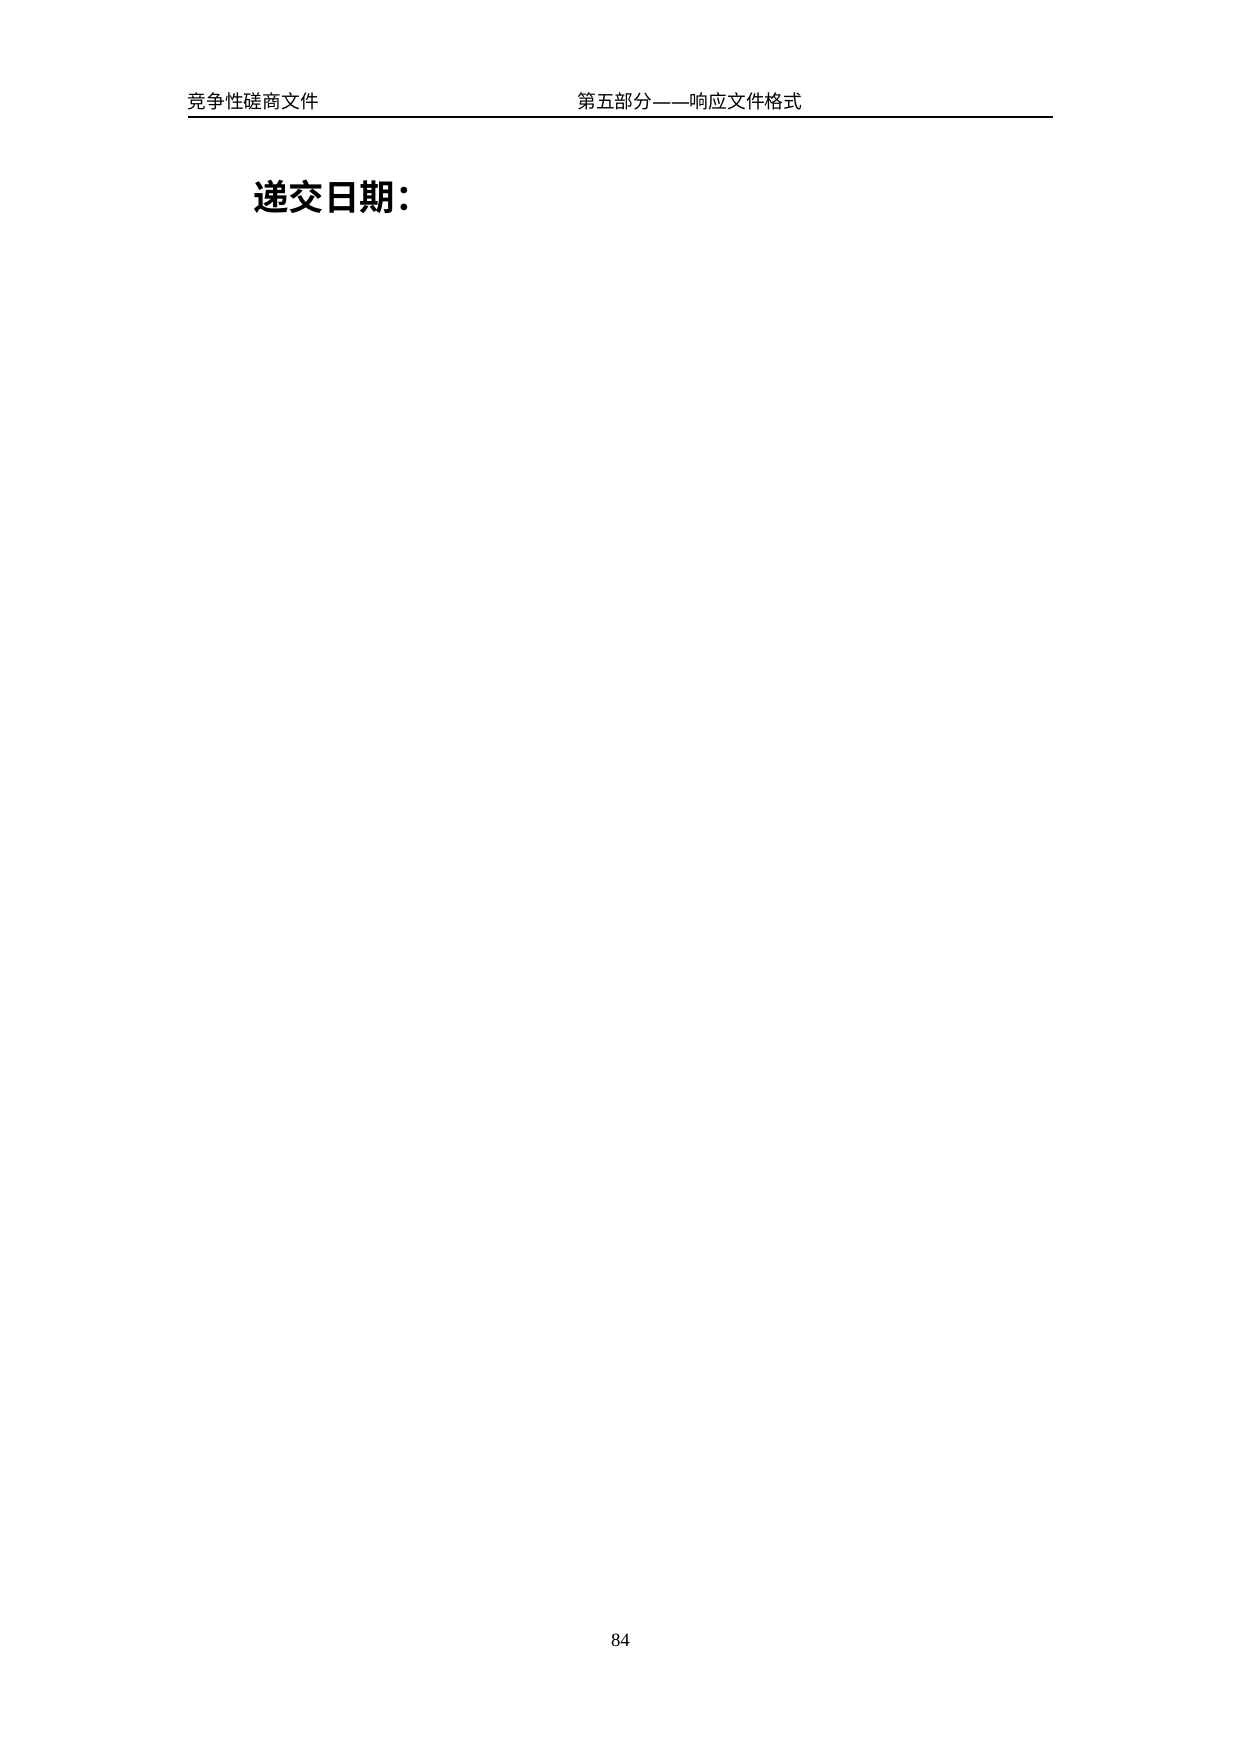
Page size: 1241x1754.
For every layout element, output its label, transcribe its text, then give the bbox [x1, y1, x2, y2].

text 递交日期： [253, 162, 1053, 227]
